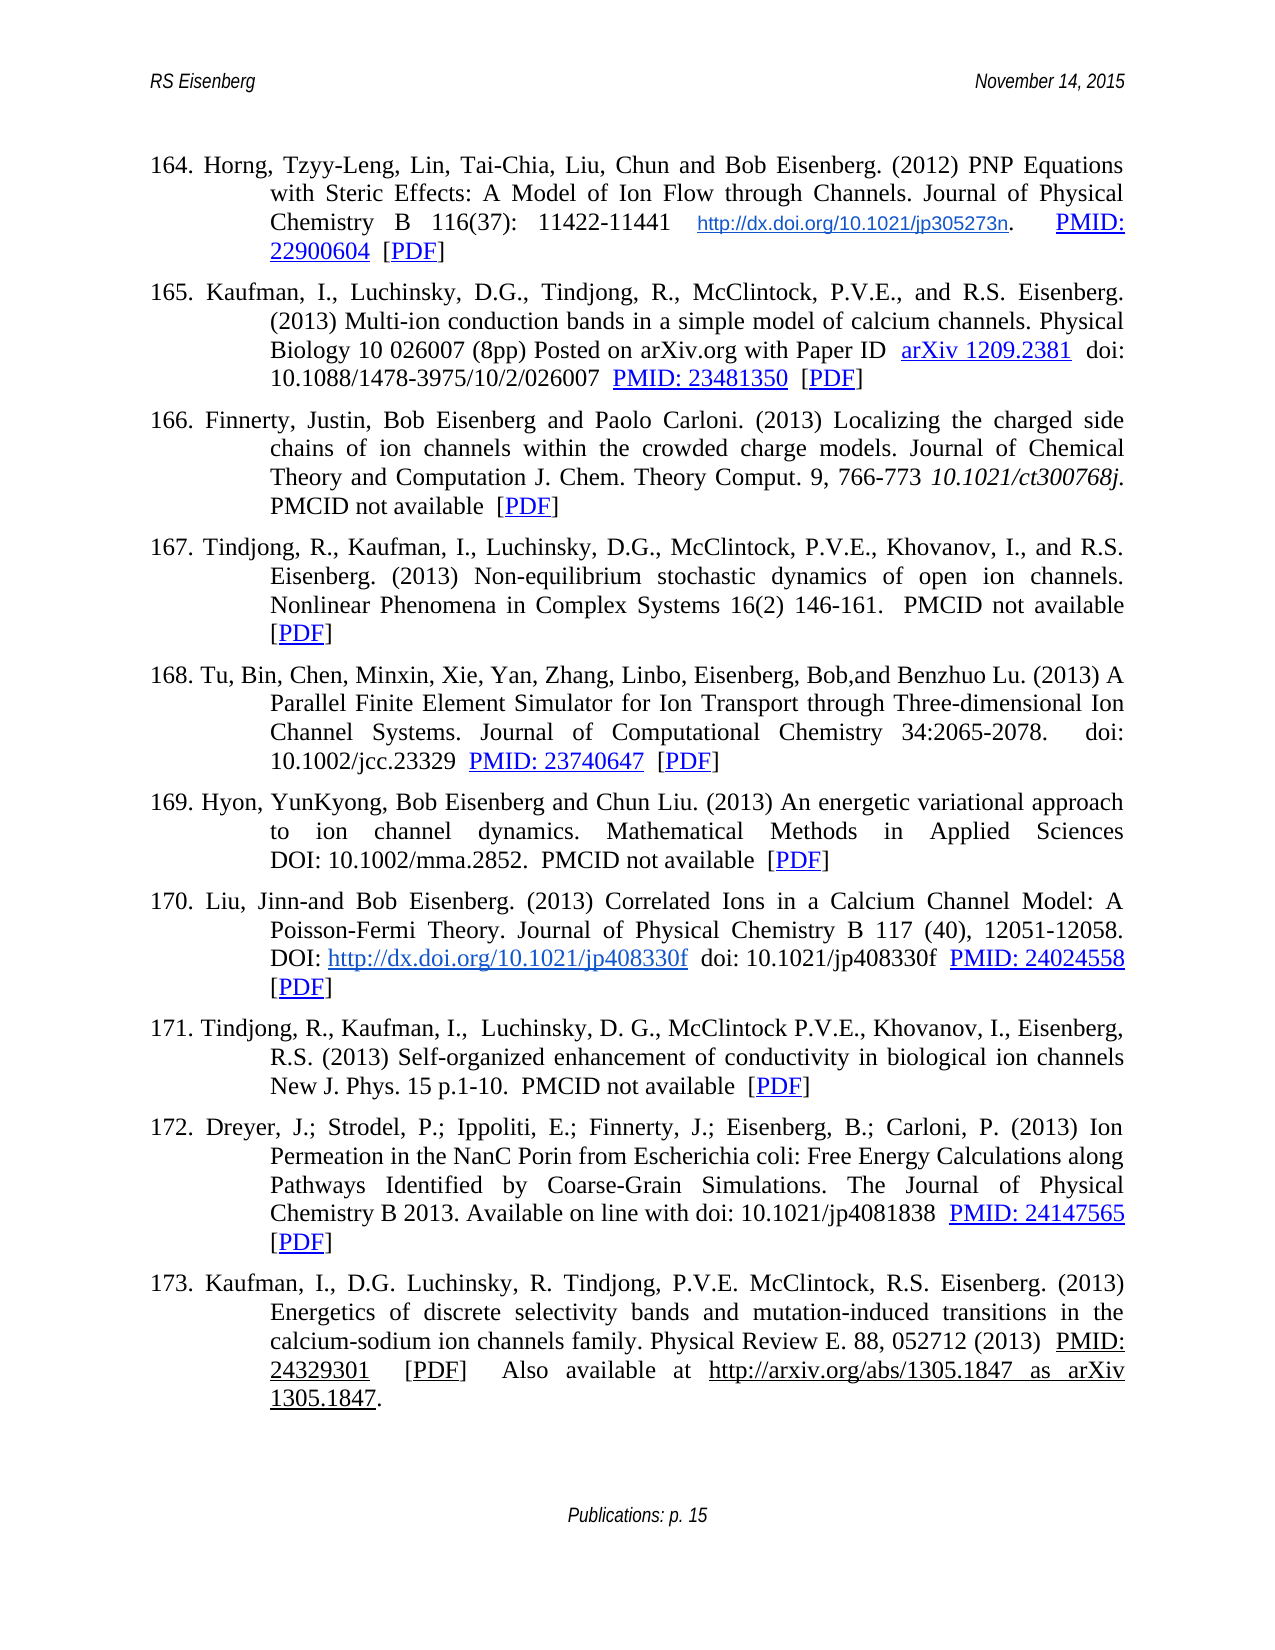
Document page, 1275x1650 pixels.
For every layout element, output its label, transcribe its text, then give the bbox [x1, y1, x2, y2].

text 167. Tindjong, R., Kaufman, I., Luchinsky, D.G., McClintock, P.V.E., Khovanov, I., and R.S. Eisenberg. (2013) Non-equilibrium stochastic dynamics of open ion channels. Nonlinear Phenomena in Complex Systems 16(2) 146-161. PMCID not available [PDF] [150, 532, 1125, 647]
text 171. Tindjong, R., Kaufman, I., Luchinsky, D. G., McClintock P.V.E., Khovanov, I., Eisenberg, R.S. (2013) Self-organized enhancement of conductivity in biological ion channels New J. Phys. 15 p.1-10. PMCID not available [PDF] [150, 1013, 1125, 1100]
text 170. Liu, Jinn-and Bob Eisenberg. (2013) Correlated Ions in a Calcium Channel Model: A Poisson-Fermi Theory. Journal of Physical Chemistry B 117 (40), 12051-12058. DOI: http://dx.doi.org/10.1021/jp408330f doi: 10.1021/jp408330f PMID: 24024558 [PDF] [150, 886, 1125, 1001]
text 172. Dreyer, J.; Strodel, P.; Ippoliti, E.; Finnerty, J.; Eisenberg, B.; Carloni, P. (2013) Ion Permeation in the NanC Porin from Escherichia coli: Free Energy Calculations along Pathways Identified by Coarse-Grain Simulations. The Journal of Physical Chemistry B 2013. Available on line with doi: 10.1021/jp4081838 PMID: 24147565 [PDF] [150, 1112, 1125, 1256]
text 165. Kaufman, I., Luchinsky, D.G., Tindjong, R., McClintock, P.V.E., and R.S. Eisenberg. (2013) Multi-ion conduction bands in a simple model of calcium channels. Physical Biology 10 026007 (8pp) Posted on arXiv.org with Paper ID arXiv 1209.2381 doi: 10.1088/1478-3975/10/2/026007 PMID: 23481350 [PDF] [150, 277, 1125, 392]
text 173. Kaufman, I., D.G. Luchinsky, R. Tindjong, P.V.E. McClintock, R.S. Eisenberg. (2013) Energetics of discrete selectivity bands and mutation-induced transitions in the calcium-sodium ion channels family. Physical Review E. 88, 052712 (2013) PMID: 24329301 [PDF] Also available at http://arxiv.org/abs/1305.1847 as arXiv 1305.1847. [150, 1268, 1125, 1412]
text 166. Finnerty, Justin, Bob Eisenberg and Paolo Carloni. (2013) Localizing the charged side chains of ion channels within the crowded charge models. Journal of Chemical Theory and Computation J. Chem. Theory Comput. 9, 766-773 10.1021/ct300768j. PMCID not available [PDF] [150, 405, 1125, 520]
text 168. Tu, Bin, Chen, Minxin, Xie, Yan, Zhang, Linbo, Eisenberg, Bob,and Benzhuo Lu. (2013) A Parallel Finite Element Simulator for Ion Transport through Three-dimensional Ion Channel Systems. Journal of Computational Chemistry 34:2065-2078. doi: 10.1002/jcc.23329 PMID: 23740647 [PDF] [150, 660, 1125, 775]
text 164. Horng, Tzyy-Leng, Lin, Tai-Chia, Liu, Chun and Bob Eisenberg. (2012) PNP Equations with Steric Effects: A Model of Ion Flow through Channels. Journal of Physical Chemistry B 116(37): 11422-11441 http://dx.doi.org/10.1021/jp305273n. PMID: 22900604 [PDF] [150, 150, 1125, 265]
text 169. Hyon, YunKyong, Bob Eisenberg and Chun Liu. (2013) An energetic variational approach to ion channel dynamics. Mathematical Methods in Applied Sciences DOI: 10.1002/mma.2852. PMCID not available [PDF] [150, 787, 1125, 873]
